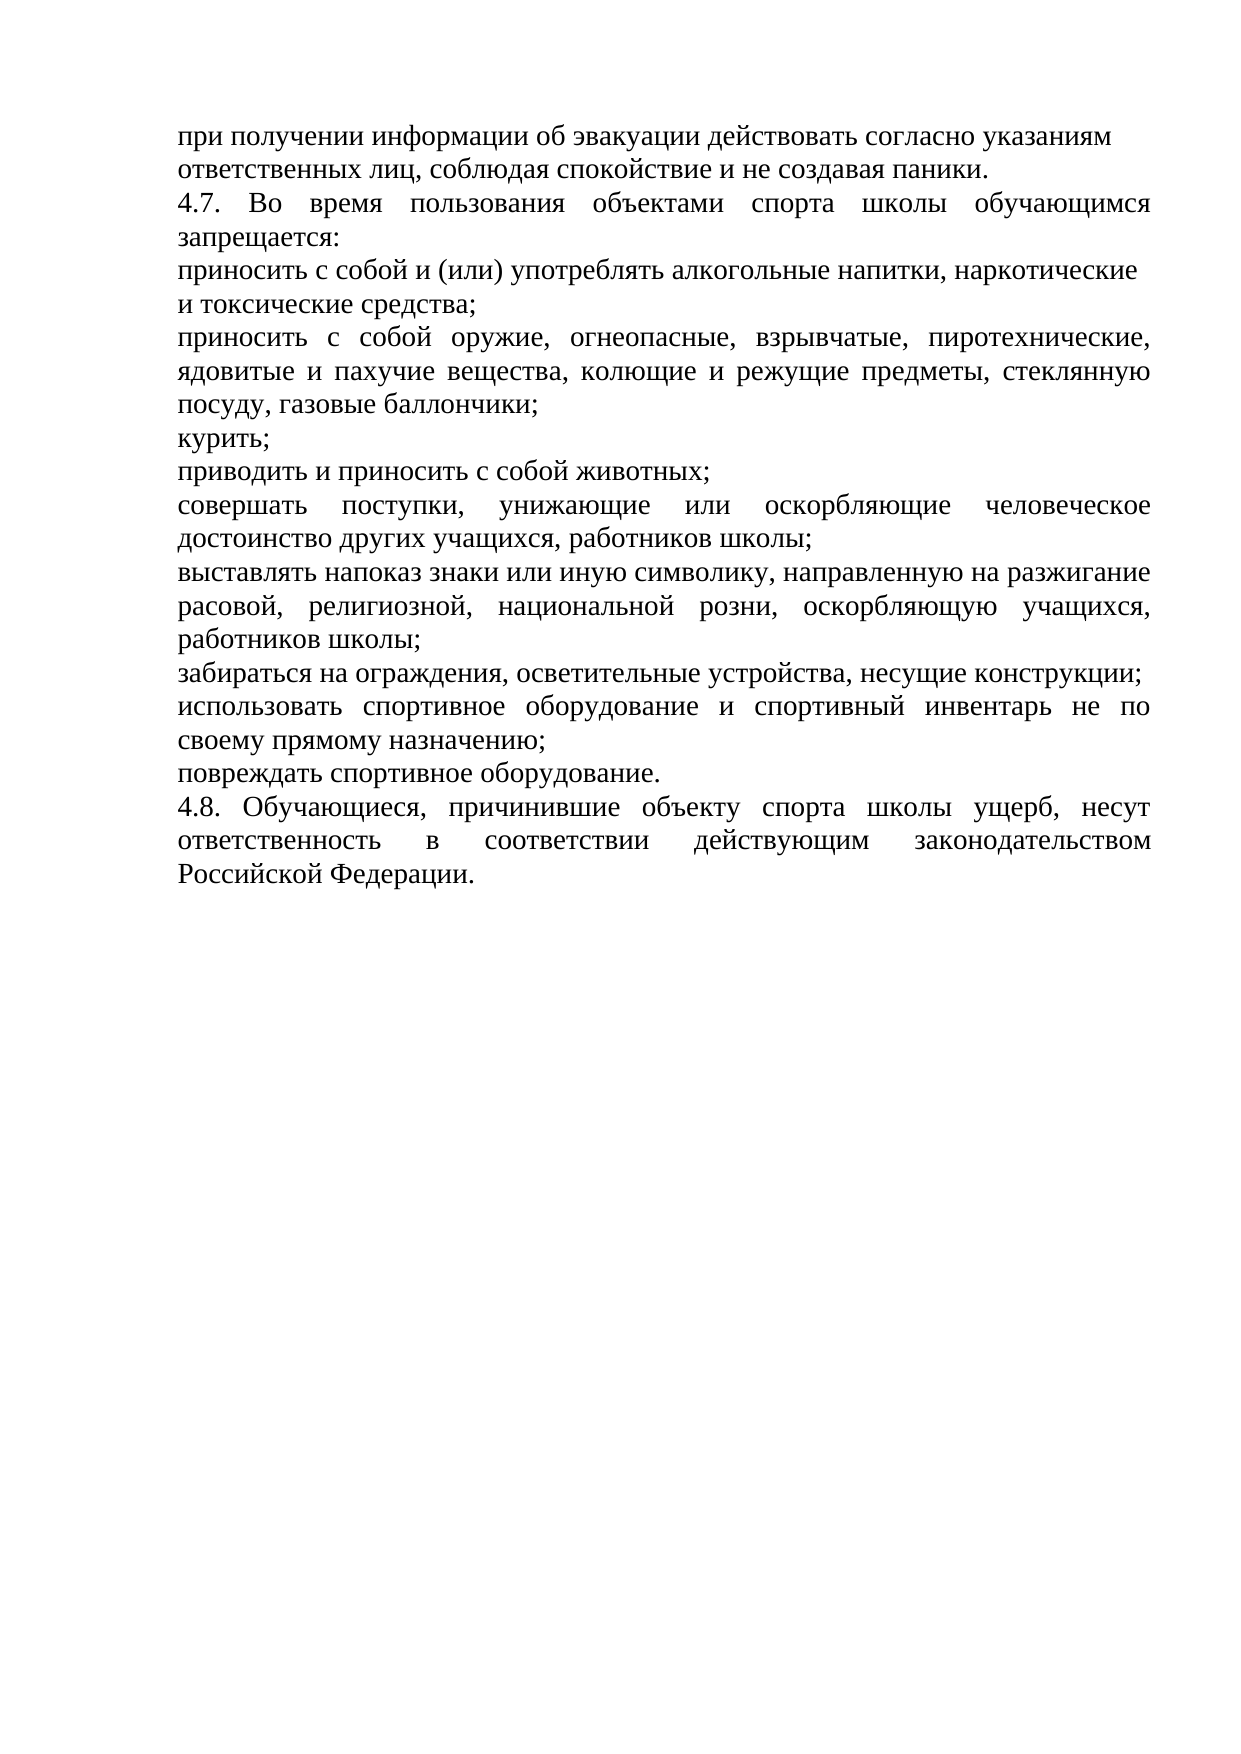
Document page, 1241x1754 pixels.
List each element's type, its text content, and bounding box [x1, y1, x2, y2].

text при получении информации об эвакуации действовать согласно указаниям [177, 118, 1152, 152]
text повреждать спортивное оборудование. [177, 755, 1152, 789]
text курить; [177, 420, 1152, 453]
text использовать спортивное оборудование и спортивный инвентарь не по своему прямому назначению; [177, 688, 1152, 755]
text приносить с собой и (или) употреблять алкогольные напитки, наркотические [177, 252, 1152, 286]
text выставлять напоказ знаки или иную символику, направленную на разжигание расовой, религиозной, национальной розни, оскорбляющую учащихся, работников школы; [177, 554, 1152, 655]
text 4.7. Во время пользования объектами спорта школы обучающимся запрещается: [177, 185, 1152, 252]
text приводить и приносить с собой животных; [177, 453, 1152, 487]
text совершать поступки, унижающие или оскорбляющие человеческое достоинство других учащихся, работников школы; [177, 487, 1152, 554]
text ответственных лиц, соблюдая спокойствие и не создавая паники. [177, 152, 1152, 185]
text 4.8. Обучающиеся, причинившие объекту спорта школы ущерб, несут ответственность в соответствии действующим законодательством Российской Федерации. [177, 789, 1152, 889]
text и токсические средства; [177, 286, 1152, 319]
text забираться на ограждения, осветительные устройства, несущие конструкции; [177, 655, 1152, 688]
text приносить с собой оружие, огнеопасные, взрывчатые, пиротехнические, ядовитые и пахучие вещества, колющие и режущие предметы, стеклянную посуду, газовые баллончики; [177, 319, 1152, 420]
